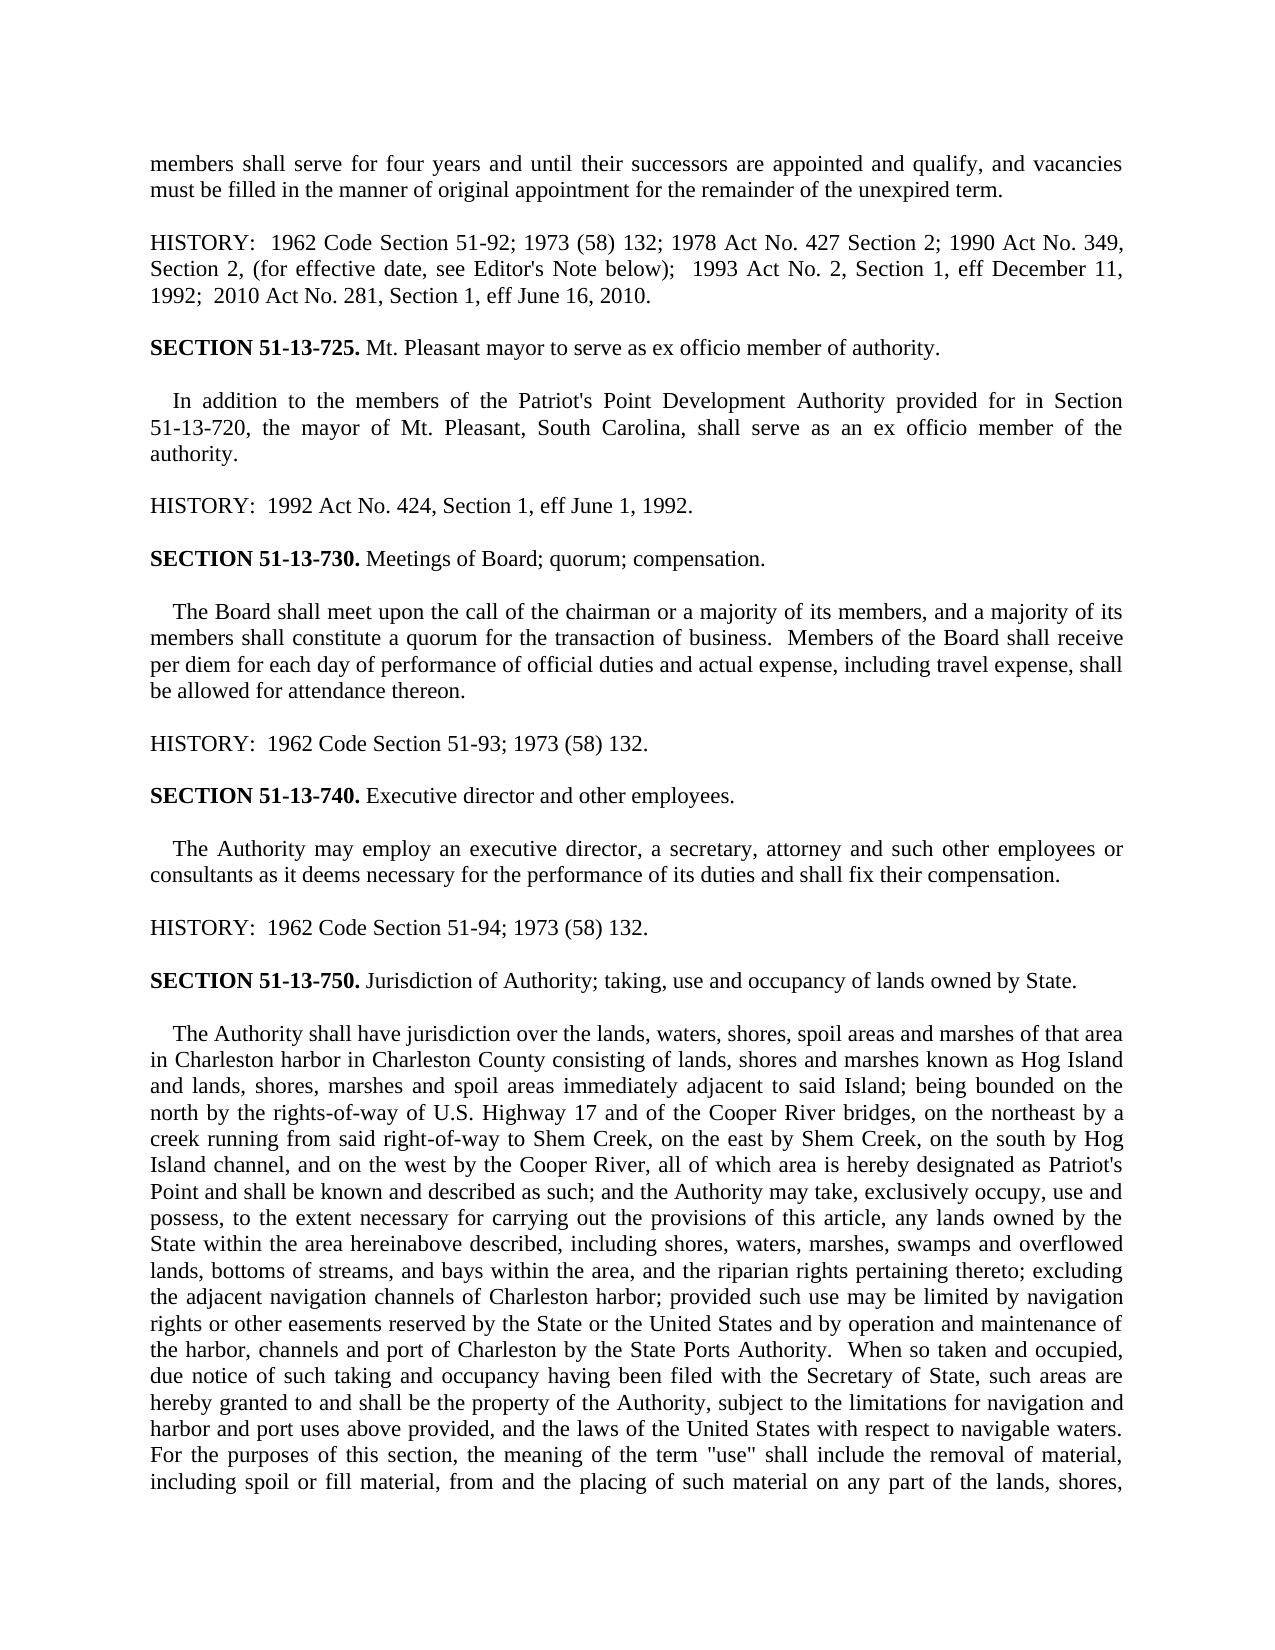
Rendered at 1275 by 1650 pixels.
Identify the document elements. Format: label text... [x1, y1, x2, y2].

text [150, 1020, 1125, 1494]
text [150, 150, 1125, 203]
text SECTION 51-13-730. Meetings of Board; quorum; compensation. [150, 545, 1125, 572]
text In addition to the members of the Patriot's Point Development Authority provided for in Section 51-13-720, the mayor of Mt. Pleasant, South Carolina, shall serve as an ex officio member of the authority. [150, 387, 1125, 466]
text SECTION 51-13-725. Mt. Pleasant mayor to serve as ex officio member of authority. [150, 334, 1125, 361]
text SECTION 51-13-750. Jurisdiction of Authority; taking, use and occupancy of lands owned by State. [150, 967, 1125, 993]
text HISTORY: 1962 Code Section 51-92; 1973 (58) 132; 1978 Act No. 427 Section 2; 1990 Act No. 349, Section 2, (for effective date, see Editor's Note below); 1993 Act No. 2, Section 1, eff December 11, 1992; 2010 Act No. 281, Section 1, eff June 16, 2010. [150, 229, 1125, 308]
text HISTORY: 1962 Code Section 51-93; 1973 (58) 132. [150, 730, 1125, 756]
text HISTORY: 1992 Act No. 424, Section 1, eff June 1, 1992. [150, 493, 1125, 519]
text SECTION 51-13-740. Executive director and other employees. [150, 782, 1125, 809]
text HISTORY: 1962 Code Section 51-94; 1973 (58) 132. [150, 914, 1125, 941]
text The Authority may employ an executive director, a secretary, attorney and such other employees or consultants as it deems necessary for the performance of its duties and shall fix their compensation. [150, 835, 1125, 888]
text The Board shall meet upon the call of the chairman or a majority of its members, and a majority of its members shall constitute a quorum for the transaction of business. Members of the Board shall receive per diem for each day of performance of official duties and actual expense, including travel expense, shall be allowed for attendance thereon. [150, 598, 1125, 703]
